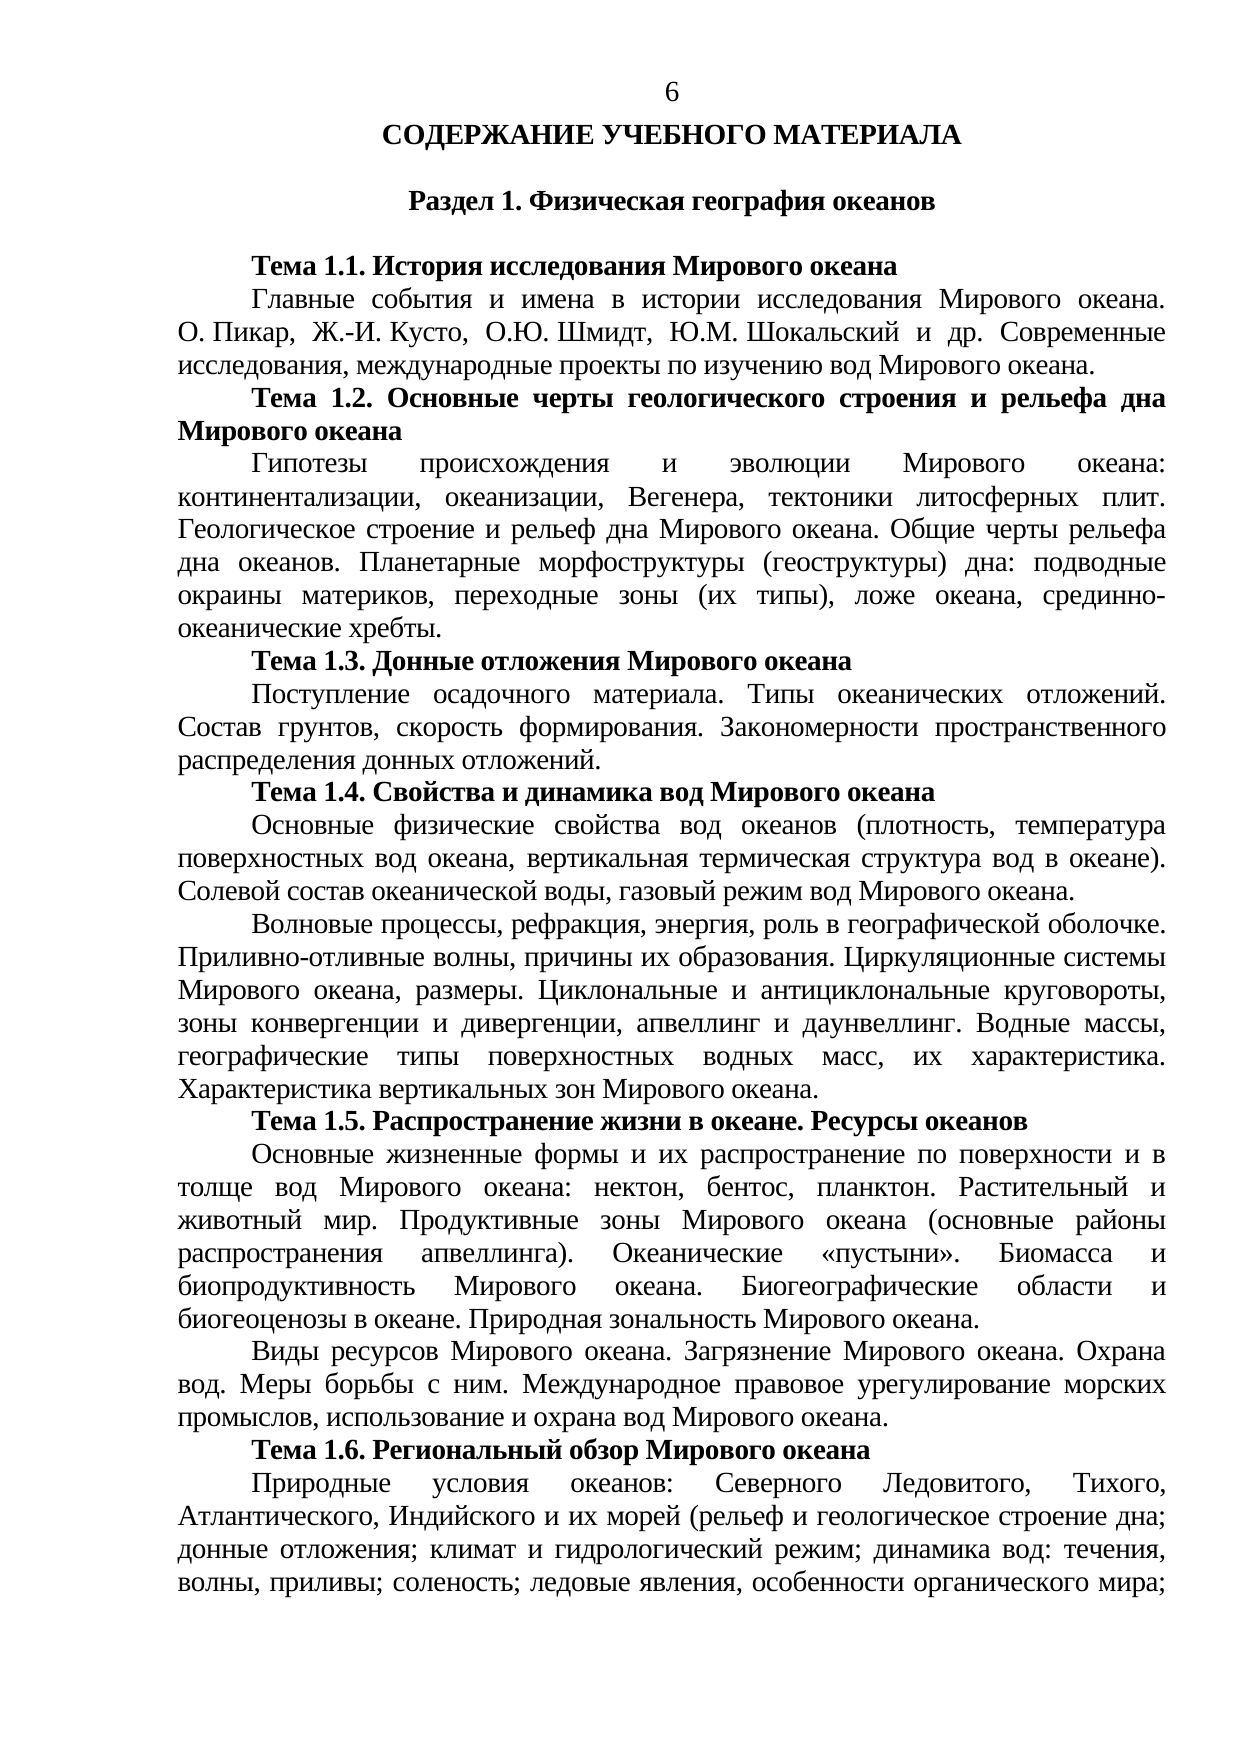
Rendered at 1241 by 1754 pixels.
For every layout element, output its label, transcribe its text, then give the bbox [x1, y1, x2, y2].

text Основные жизненные формы и их распространение по поверхности и в толще вод Мирового океана: нектон, бентос, планктон. Растительный и животный мир. Продуктивные зоны Мирового океана (основные районы распространения апвеллинга). Океанические «пустыни». Биомасса и биопродуктивность Мирового океана. Биогеографические области и биогеоценозы в океане. Природная зональность Мирового океана. [177, 1137, 1167, 1334]
text Тема 1.2. Основные черты геологического строения и рельефа дна Мирового океана [177, 381, 1167, 447]
text Тема 1.3. Донные отложения Мирового океана [177, 644, 1167, 677]
text Главные события и имена в истории исследования Мирового океана. О. Пикар, Ж.-И. Кусто, О.Ю. Шмидт, Ю.М. Шокальский и др. Современные исследования, международные проекты по изучению вод Мирового океана. [177, 282, 1167, 381]
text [177, 1466, 1167, 1597]
text Волновые процессы, рефракция, энергия, роль в географической оболочке. Приливно-отливные волны, причины их образования. Циркуляционные системы Мирового океана, размеры. Циклональные и антициклональные круговороты, зоны конвергенции и дивергенции, апвеллинг и даунвеллинг. Водные массы, географические типы поверхностных водных масс, их характеристика. Характеристика вертикальных зон Мирового океана. [177, 907, 1167, 1104]
text Тема 1.1. История исследования Мирового океана [177, 249, 1167, 282]
text Основные физические свойства вод океанов (плотность, температура поверхностных вод океана, вертикальная термическая структура вод в океане). Солевой состав океанической воды, газовый режим вод Мирового океана. [177, 808, 1167, 907]
text Виды ресурсов Мирового океана. Загрязнение Мирового океана. Охрана вод. Меры борьбы с ним. Международное правовое урегулирование морских промыслов, использование и охрана вод Мирового океана. [177, 1334, 1167, 1433]
text Тема 1.5. Распространение жизни в океане. Ресурсы океанов [177, 1104, 1167, 1137]
text Тема 1.4. Свойства и динамика вод Мирового океана [177, 775, 1167, 808]
text Тема 1.6. Региональный обзор Мирового океана [177, 1433, 1167, 1466]
text Поступление осадочного материала. Типы океанических отложений. Состав грунтов, скорость формирования. Закономерности пространственного распределения донных отложений. [177, 677, 1167, 775]
text Гипотезы происхождения и эволюции Мирового океана: континентализации, океанизации, Вегенера, тектоники литосферных плит. Геологическое строение и рельеф дна Мирового океана. Общие черты рельефа дна океанов. Планетарные морфоструктуры (геоструктуры) дна: подводные окраины материков, переходные зоны (их типы), ложе океана, срединно-океанические хребты. [177, 447, 1167, 644]
text Раздел 1. Физическая география океанов [177, 184, 1167, 217]
text СОДЕРЖАНИЕ УЧЕБНОГО МАТЕРИАЛА [177, 118, 1167, 151]
